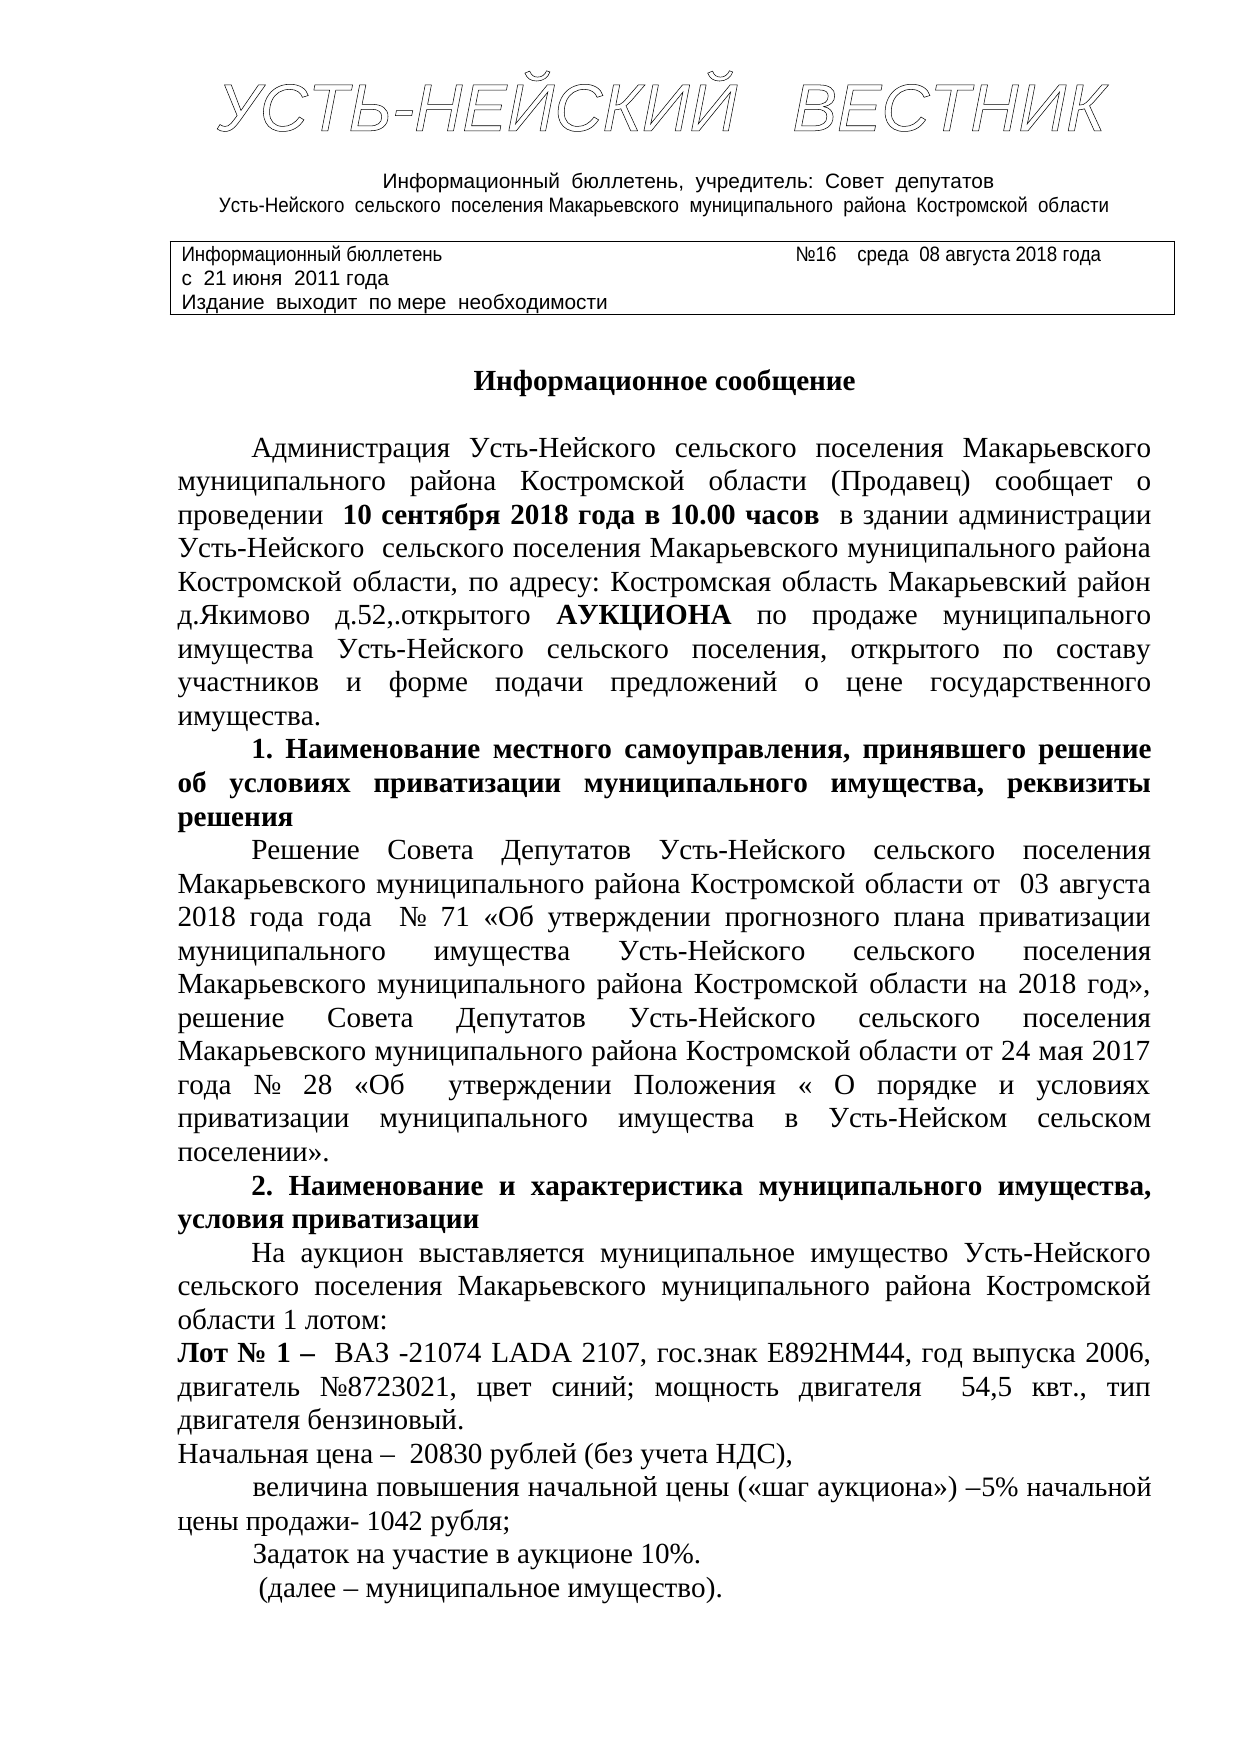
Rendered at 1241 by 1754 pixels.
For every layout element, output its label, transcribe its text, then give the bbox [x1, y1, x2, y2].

subtitle Усть-Нейского сельского поселения Макарьевского муниципального района Костромской области [177, 193, 1152, 217]
text 2. Наименование и характеристика муниципального имущества, условия приватизации [177, 1168, 1152, 1235]
text На аукцион выставляется муниципальное имущество Усть-Нейского сельского поселения Макарьевского муниципального района Костромской области 1 лотом: [177, 1235, 1152, 1335]
table_header Информационный бюллетень №16 среда 08 августа 2018 года с 21 июня 2011 года Издание выходит по мере необходимости [171, 242, 1174, 314]
text Информационное сообщение [177, 363, 1152, 396]
text Информационный бюллетень, учредитель: Совет депутатов [177, 169, 1152, 193]
text Решение Совета Депутатов Усть-Нейского сельского поселения Макарьевского муниципального района Костромской области от 03 августа 2018 года года № 71 «Об утверждении прогнозного плана приватизации муниципального имущества Усть-Нейского сельского поселения Макарьевского муниципального района Костромской области на 2018 год», решение Совета Депутатов Усть-Нейского сельского поселения Макарьевского муниципального района Костромской области от 24 мая 2017 года № 28 «Об утверждении Положения « О порядке и условиях приватизации муниципального имущества в Усть-Нейском сельском поселении». [177, 832, 1152, 1168]
text 1. Наименование местного самоуправления, принявшего решение об условиях приватизации муниципального имущества, реквизиты решения [177, 732, 1152, 832]
text Задаток на участие в аукционе 10%. [177, 1537, 1152, 1570]
text Администрация Усть-Нейского сельского поселения Макарьевского муниципального района Костромской области (Продавец) сообщает о проведении 10 сентября 2018 года в 10.00 часов в здании администрации Усть-Нейского сельского поселения Макарьевского муниципального района Костромской области, по адресу: Костромская область Макарьевский район д.Якимово д.52,.открытого АУКЦИОНА по продаже муниципального имущества Усть-Нейского сельского поселения, открытого по составу участников и форме подачи предложений о цене государственного имущества. [177, 430, 1152, 732]
text Лот № 1 – ВАЗ -21074 LADA 2107, гос.знак Е892НМ44, год выпуска 2006, двигатель №8723021, цвет синий; мощность двигателя 54,5 квт., тип двигателя бензиновый. [177, 1335, 1152, 1436]
text (далее – муниципальное имущество). [177, 1570, 1152, 1604]
text величина повышения начальной цены («шаг аукциона») –5% начальной цены продажи- 1042 рубля; [177, 1469, 1152, 1537]
text Начальная цена – 20830 рублей (без учета НДС), [177, 1436, 1152, 1469]
text УСТЬ-НЕЙСКИЙ ВЕСТНИК [177, 68, 1152, 145]
